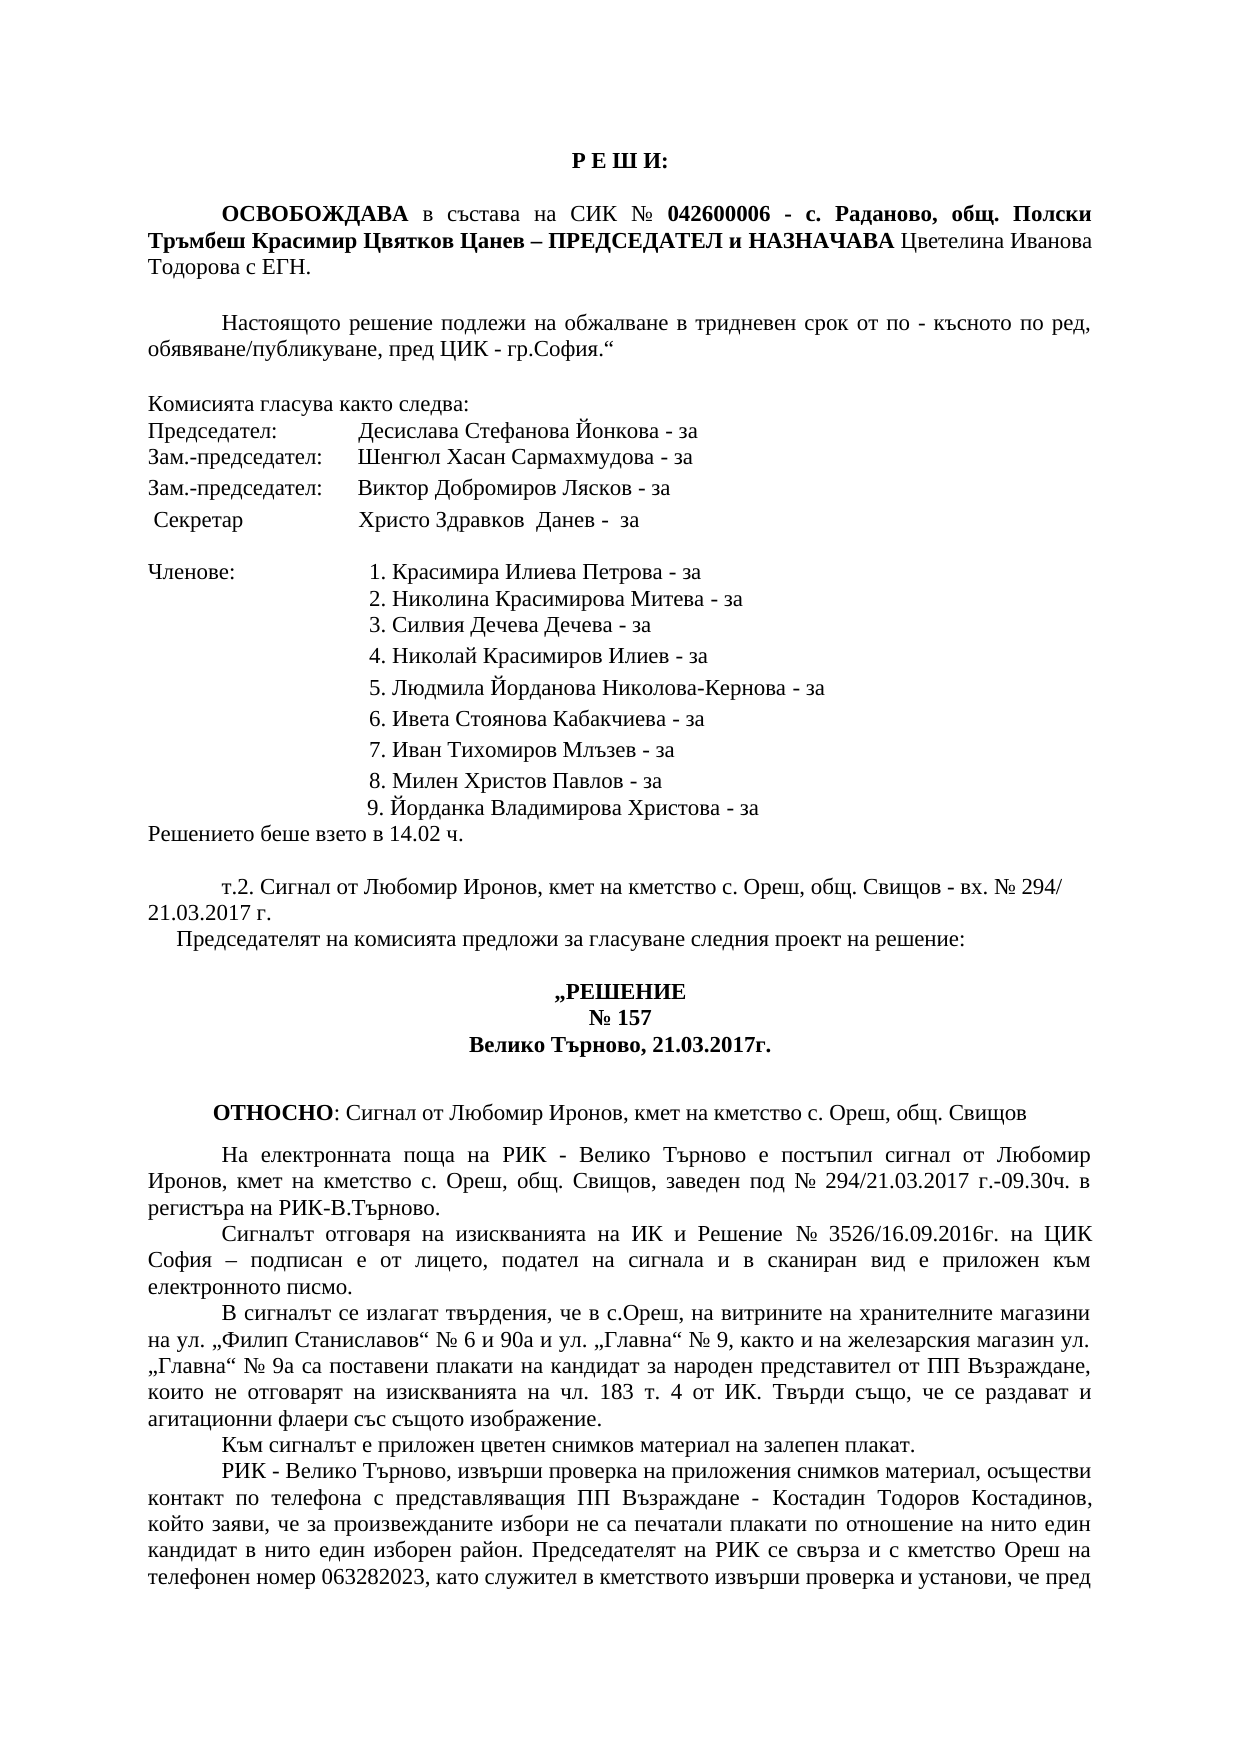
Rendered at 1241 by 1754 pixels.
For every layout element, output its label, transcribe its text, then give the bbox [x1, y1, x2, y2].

text Комисията гласува както следва: [148, 390, 1093, 417]
text 6. Ивета Стоянова Кабакчиева - за [148, 700, 1093, 731]
text Зам.-председател: Шенгюл Хасан Сармахмудова - за [148, 443, 1093, 469]
text На електронната поща на РИК - Велико Търново е постъпил сигнал от Любомир Иронов, кмет на кметство с. Ореш, общ. Свищов, заведен под № 294/21.03.2017 г.-09.30ч. в регистъра на РИК-В.Търново. [148, 1141, 1093, 1220]
text Председателят на комисията предложи за гласуване следния проект на решение: [148, 925, 1093, 952]
text Р Е Ш И: [148, 148, 1093, 174]
text т.2. Сигнал от Любомир Иронов, кмет на кметство с. Ореш, общ. Свищов - вх. № 294/ 21.03.2017 г. [148, 873, 1093, 925]
text Решението беше взето в 14.02 ч. [148, 820, 1093, 846]
text Зам.-председател: Виктор Добромиров Лясков - за [148, 469, 1093, 501]
text 3. Силвия Дечева Дечева - за [148, 611, 1093, 637]
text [148, 1457, 1093, 1589]
text Настоящото решение подлежи на обжалване в тридневен срок от по - късното по ред, обявяване/публикуване, пред ЦИК - гр.София.“ [148, 308, 1093, 361]
text ОТНОСНО: Сигнал от Любомир Иронов, кмет на кметство с. Ореш, общ. Свищов [148, 1099, 1093, 1126]
text 7. Иван Тихомиров Млъзев - за [148, 731, 1093, 762]
text 9. Йорданка Владимирова Христова - за [148, 794, 1093, 820]
text 4. Николай Красимиров Илиев - за [148, 637, 1093, 669]
text 8. Милен Христов Павлов - за [148, 762, 1093, 794]
text Председател: Десислава Стефанова Йонкова - за [148, 417, 1093, 443]
text ОСВОБОЖДАВА в състава на СИК № 042600006 - с. Раданово, общ. Полски Тръмбеш Красимир Цвятков Цанев – ПРЕДСЕДАТЕЛ и НАЗНАЧАВА Цветелина Иванова Тодорова с ЕГН. [148, 200, 1093, 279]
text № 157 [148, 1004, 1093, 1031]
text Секретар Христо Здравков Данев - за [148, 501, 1093, 532]
text 5. Людмила Йорданова Николова-Кернова - за [148, 669, 1093, 700]
text Към сигналът е приложен цветен снимков материал на залепен плакат. [148, 1431, 1093, 1457]
text Велико Търново, 21.03.2017г. [148, 1031, 1093, 1057]
text В сигналът се излагат твърдения, че в с.Ореш, на витрините на хранителните магазини на ул. „Филип Станиславов“ № 6 и 90а и ул. „Главна“ № 9, както и на железарския магазин ул. „Главна“ № 9а са поставени плакати на кандидат за народен представител от ПП Възраждане, които не отговарят на изискванията на чл. 183 т. 4 от ИК. Твърди също, че се раздават и агитационни флаери със същото изображение. [148, 1299, 1093, 1431]
text 2. Николина Красимирова Митева - за [148, 585, 1093, 611]
text Сигналът отговаря на изискванията на ИК и Решение № 3526/16.09.2016г. на ЦИК София – подписан е от лицето, подател на сигнала и в сканиран вид е приложен към електронното писмо. [148, 1220, 1093, 1299]
text „РЕШЕНИЕ [148, 978, 1093, 1004]
text Членове: 1. Красимира Илиева Петрова - за [148, 558, 1093, 585]
